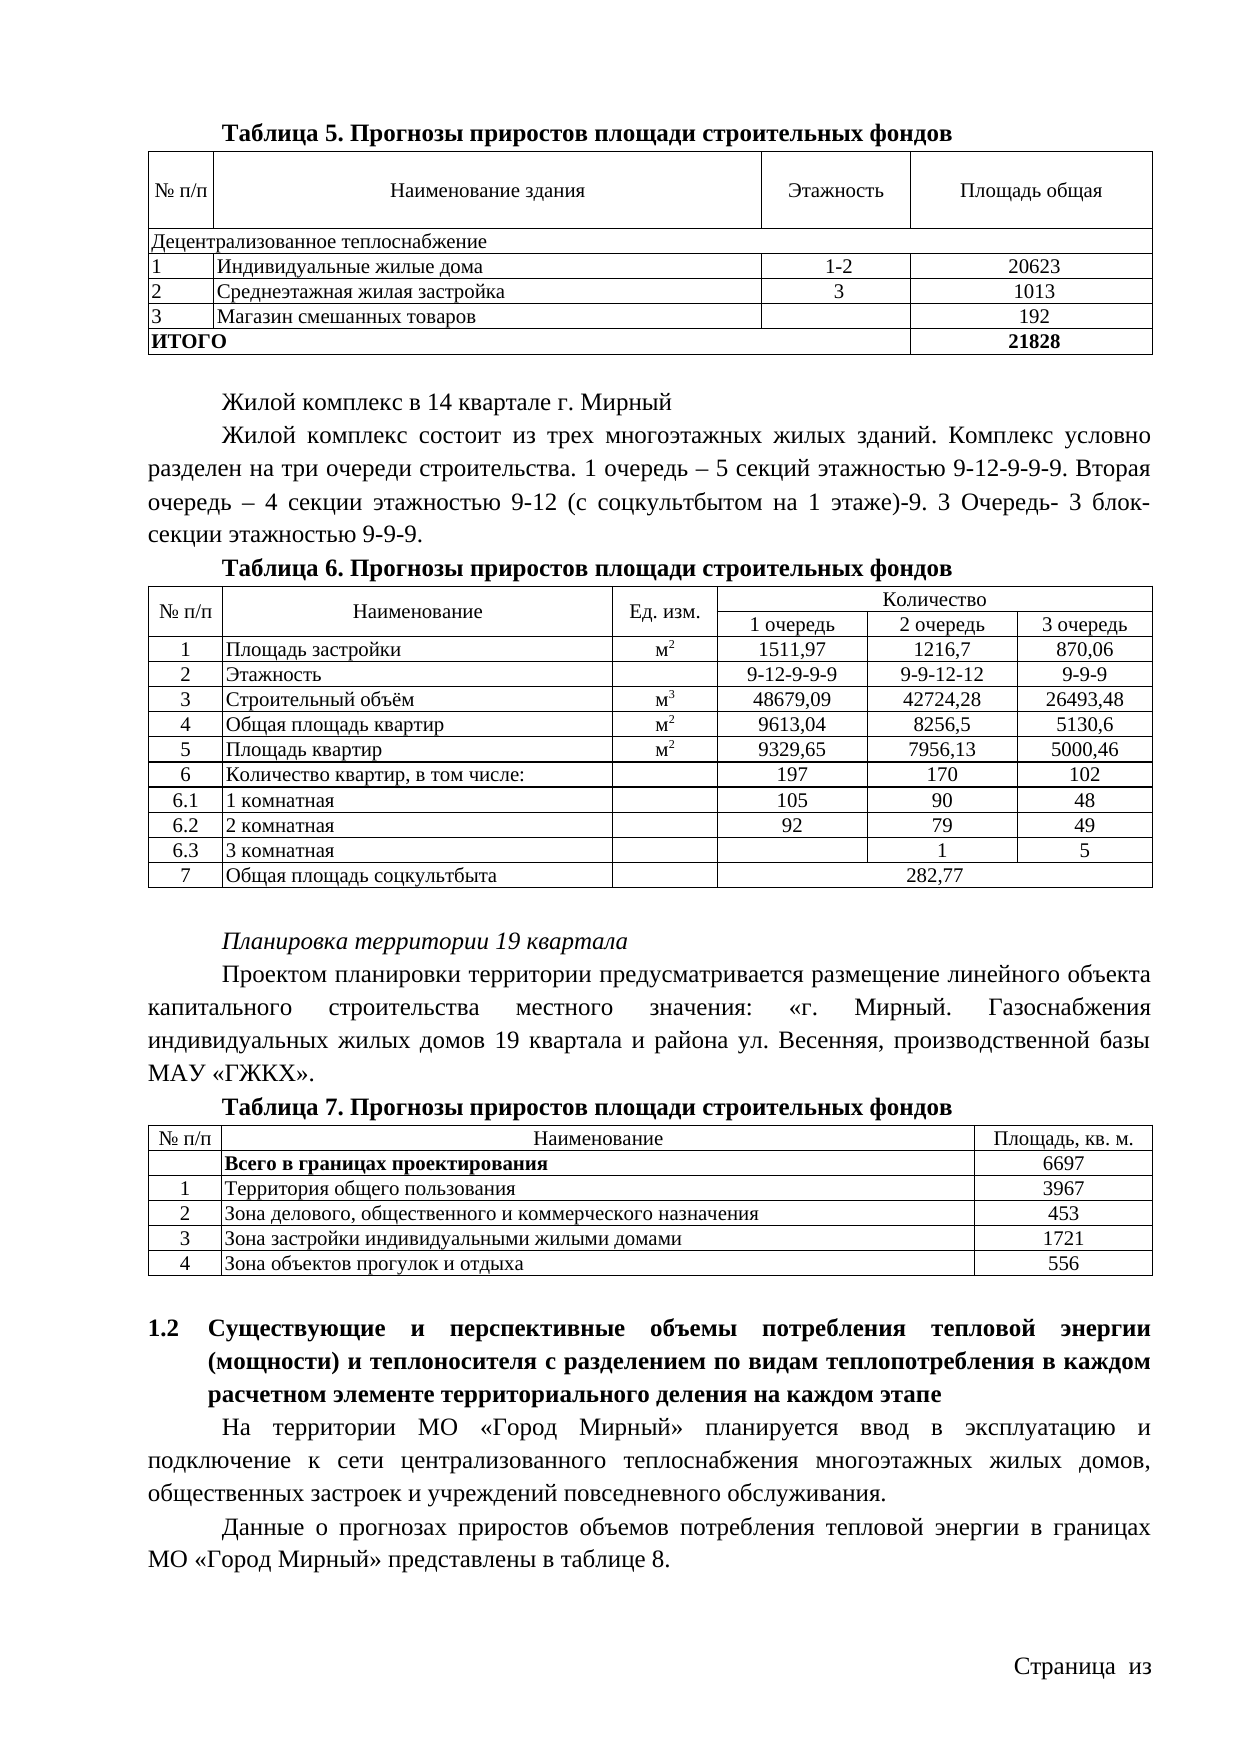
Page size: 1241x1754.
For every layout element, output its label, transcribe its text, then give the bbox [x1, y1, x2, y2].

table_cell 42724,28 [868, 687, 1017, 711]
table_cell 3 [149, 687, 222, 711]
table_cell 9-9-12-12 [868, 662, 1017, 686]
table_cell [613, 863, 717, 887]
table_header Этажность [762, 152, 910, 228]
table_cell 49 [1018, 813, 1152, 837]
table_cell 1511,97 [718, 637, 867, 661]
table_cell Территория общего пользования [222, 1176, 974, 1200]
table_cell Зона делового, общественного и коммерческого назначения [222, 1201, 974, 1225]
table_cell [613, 813, 717, 837]
table_cell 3 [762, 279, 910, 303]
table_cell 5130,6 [1018, 712, 1152, 736]
table_cell м2 [613, 637, 717, 661]
table_cell 7956,13 [868, 737, 1017, 761]
table_cell 79 [868, 813, 1017, 837]
table_cell 282,77 [718, 863, 1152, 887]
table_cell 92 [718, 813, 867, 837]
text Проектом планировки территории предусматривается размещение линейного объекта капитального строительства местного значения: «г. Мирный. Газоснабжения индивидуальных жилых домов 19 квартала и района ул. Весенняя, производственной базы МАУ «ГЖКХ». [148, 959, 1152, 1087]
table_cell м2 [613, 737, 717, 761]
table_cell 3 очередь [1018, 612, 1152, 636]
table_cell 1-2 [762, 254, 910, 278]
table_cell 9613,04 [718, 712, 867, 736]
table_cell 4 [149, 1251, 221, 1275]
table_cell 48 [1018, 788, 1152, 812]
table_cell 3 [149, 1226, 221, 1250]
table_cell Всего в границах проектирования [222, 1151, 974, 1175]
table_cell 556 [975, 1251, 1152, 1275]
table_cell 3 комнатная [223, 838, 612, 862]
table_cell 1 [149, 637, 222, 661]
table_cell 1 [868, 838, 1017, 862]
table_cell м2 [613, 712, 717, 736]
table_header Площадь, кв. м. [975, 1126, 1152, 1150]
list Таблица 7. Прогнозы приростов площади строительных фондов [148, 1092, 1152, 1120]
table_cell 870,06 [1018, 637, 1152, 661]
table_cell 1 [149, 1176, 221, 1200]
table_header Наименование [222, 1126, 974, 1150]
table_cell 105 [718, 788, 867, 812]
table_cell 9-9-9 [1018, 662, 1152, 686]
table_cell Площадь квартир [223, 737, 612, 761]
text Данные о прогнозах приростов объемов потребления тепловой энергии в границах МО «Город Мирный» представлены в таблице 8. [148, 1512, 1152, 1573]
table_header № п/п [149, 152, 213, 228]
table_cell м3 [613, 687, 717, 711]
table_cell 6.1 [149, 788, 222, 812]
table_cell 170 [868, 763, 1017, 786]
table_cell Зона застройки индивидуальными жилыми домами [222, 1226, 974, 1250]
list Таблица 6. Прогнозы приростов площади строительных фондов [148, 553, 1152, 581]
table_cell Зона объектов прогулок и отдыха [222, 1251, 974, 1275]
table_cell 6697 [975, 1151, 1152, 1175]
table_cell [613, 662, 717, 686]
text На территории МО «Город Мирный» планируется ввод в эксплуатацию и подключение к сети централизованного теплоснабжения многоэтажных жилых домов, общественных застроек и учреждений повседневного обслуживания. [148, 1412, 1152, 1507]
table_cell 48679,09 [718, 687, 867, 711]
table_cell 2 [149, 662, 222, 686]
table_cell 90 [868, 788, 1017, 812]
table_cell Общая площадь квартир [223, 712, 612, 736]
table_cell [613, 788, 717, 812]
table_cell [149, 1151, 221, 1175]
subtitle Существующие и перспективные объемы потребления тепловой энергии (мощности) и теплоносителя с разделением по видам теплопотребления в каждом расчетном элементе территориального деления на каждом этапе [148, 1313, 1152, 1408]
table_cell 5 [149, 737, 222, 761]
table_cell 1 очередь [718, 612, 867, 636]
table_cell ИТОГО [149, 329, 910, 353]
table_cell 9329,65 [718, 737, 867, 761]
text Планировка территории 19 квартала [148, 926, 1152, 955]
table_cell 21828 [911, 329, 1152, 353]
table_header Наименование здания [214, 152, 761, 228]
table_cell 5000,46 [1018, 737, 1152, 761]
table_cell [613, 763, 717, 786]
table_cell [613, 838, 717, 862]
list Таблица 5. Прогнозы приростов площади строительных фондов [148, 118, 1152, 147]
table_cell 1216,7 [868, 637, 1017, 661]
table_cell 9-12-9-9-9 [718, 662, 867, 686]
table_cell 6.3 [149, 838, 222, 862]
table_cell 102 [1018, 763, 1152, 786]
table_cell 2 [149, 1201, 221, 1225]
table_cell 2 очередь [868, 612, 1017, 636]
table_cell 2 комнатная [223, 813, 612, 837]
table_cell [718, 838, 867, 862]
table_cell 453 [975, 1201, 1152, 1225]
table_cell 20623 [911, 254, 1152, 278]
table_cell 7 [149, 863, 222, 887]
table_header Наименование [223, 587, 612, 636]
table_cell Общая площадь соцкультбыта [223, 863, 612, 887]
table_cell Строительный объём [223, 687, 612, 711]
table_header № п/п [149, 587, 222, 636]
table_cell 26493,48 [1018, 687, 1152, 711]
table_cell 192 [911, 304, 1152, 328]
table_cell 1721 [975, 1226, 1152, 1250]
table_cell 197 [718, 763, 867, 786]
table_cell [762, 304, 910, 328]
table_header Количество [718, 587, 1152, 611]
table_cell 6 [149, 763, 222, 786]
table_cell 1013 [911, 279, 1152, 303]
text Жилой комплекс в 14 квартале г. Мирный [148, 387, 1152, 416]
table_header № п/п [149, 1126, 221, 1150]
table_cell Площадь застройки [223, 637, 612, 661]
table_cell 4 [149, 712, 222, 736]
table_cell 3967 [975, 1176, 1152, 1200]
table_cell Количество квартир, в том числе: [223, 763, 612, 786]
table_header Площадь общая [911, 152, 1152, 228]
table_cell 6.2 [149, 813, 222, 837]
table_cell 8256,5 [868, 712, 1017, 736]
table_cell 5 [1018, 838, 1152, 862]
table_header Ед. изм. [613, 587, 717, 636]
table_cell Этажность [223, 662, 612, 686]
table_cell 1 комнатная [223, 788, 612, 812]
text Жилой комплекс состоит из трех многоэтажных жилых зданий. Комплекс условно разделен на три очереди строительства. 1 очередь – 5 секций этажностью 9-12-9-9-9. Вторая очередь – 4 секции этажностью 9-12 (с соцкультбытом на 1 этаже)-9. 3 Очередь- 3 блок-секции этажностью 9-9-9. [148, 421, 1152, 548]
